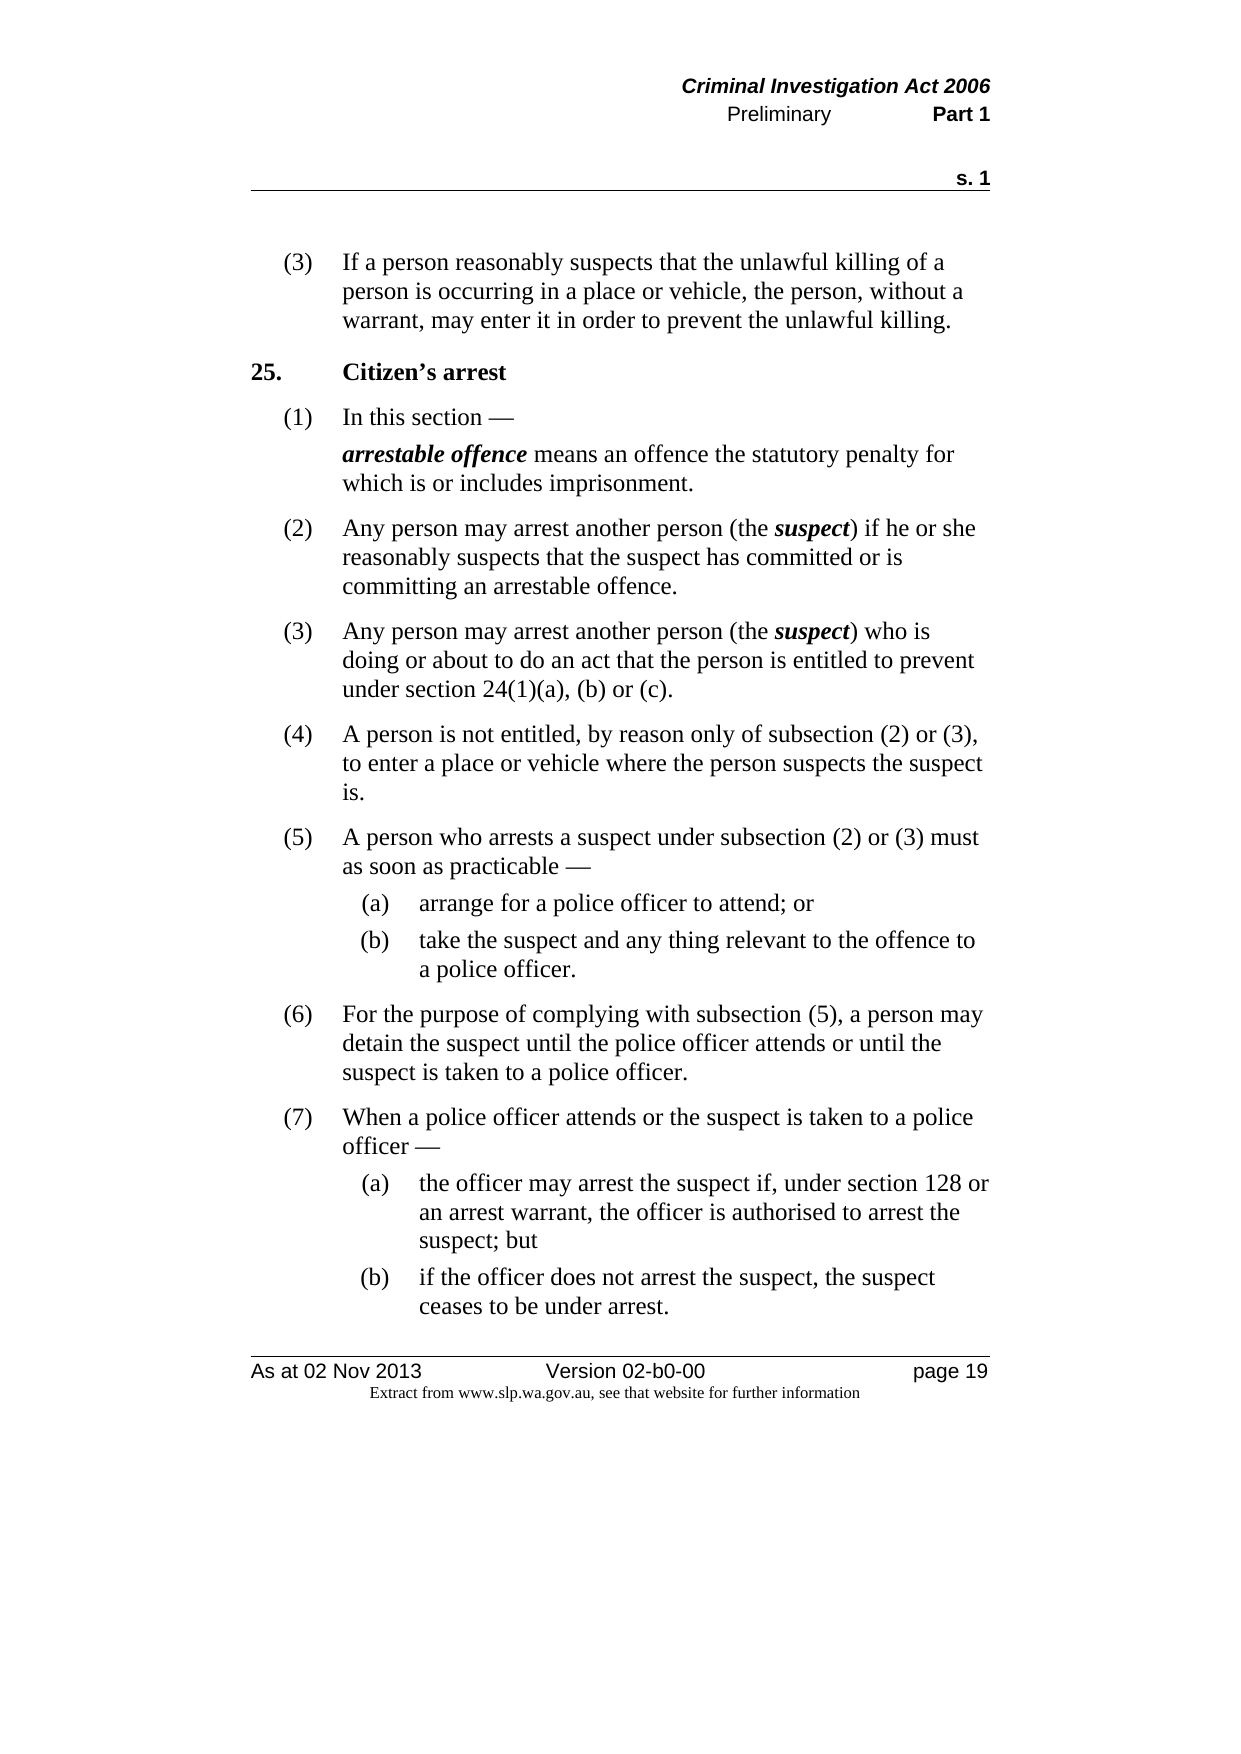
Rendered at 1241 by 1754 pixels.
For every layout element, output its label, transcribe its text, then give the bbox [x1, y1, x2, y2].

text (a) arrange for a police officer to attend; or [251, 888, 990, 917]
text (a) the officer may arrest the suspect if, under section 128 or an arrest warrant, the officer is authorised to arrest the suspect; but [251, 1168, 990, 1254]
text (3) If a person reasonably suspects that the unlawful killing of a person is occurring in a place or vehicle, the person, without a warrant, may enter it in order to prevent the unlawful killing. [251, 247, 990, 334]
text (3) Any person may arrest another person (the suspect) who is doing or about to do an act that the person is entitled to prevent under section 24(1)(a), (b) or (c). [251, 616, 990, 702]
text arrestable offence means an offence the statutory penalty for which is or includes imprisonment. [251, 439, 990, 497]
subtitle 25. Citizen’s arrest [251, 357, 990, 385]
text (5) A person who arrests a suspect under subsection (2) or (3) must as soon as practicable — [251, 822, 990, 879]
text (b) take the suspect and any thing relevant to the offence to a police officer. [251, 925, 990, 982]
text (6) For the purpose of complying with subsection (5), a person may detain the suspect until the police officer attends or until the suspect is taken to a police officer. [251, 999, 990, 1085]
text (4) A person is not entitled, by reason only of subsection (2) or (3), to enter a place or vehicle where the person suspects the suspect is. [251, 719, 990, 805]
text (2) Any person may arrest another person (the suspect) if he or she reasonably suspects that the suspect has committed or is committing an arrestable offence. [251, 513, 990, 599]
text (b) if the officer does not arrest the suspect, the suspect ceases to be under arrest. [251, 1262, 990, 1320]
text (1) In this section — [251, 402, 990, 431]
text (7) When a police officer attends or the suspect is taken to a police officer — [251, 1102, 990, 1159]
